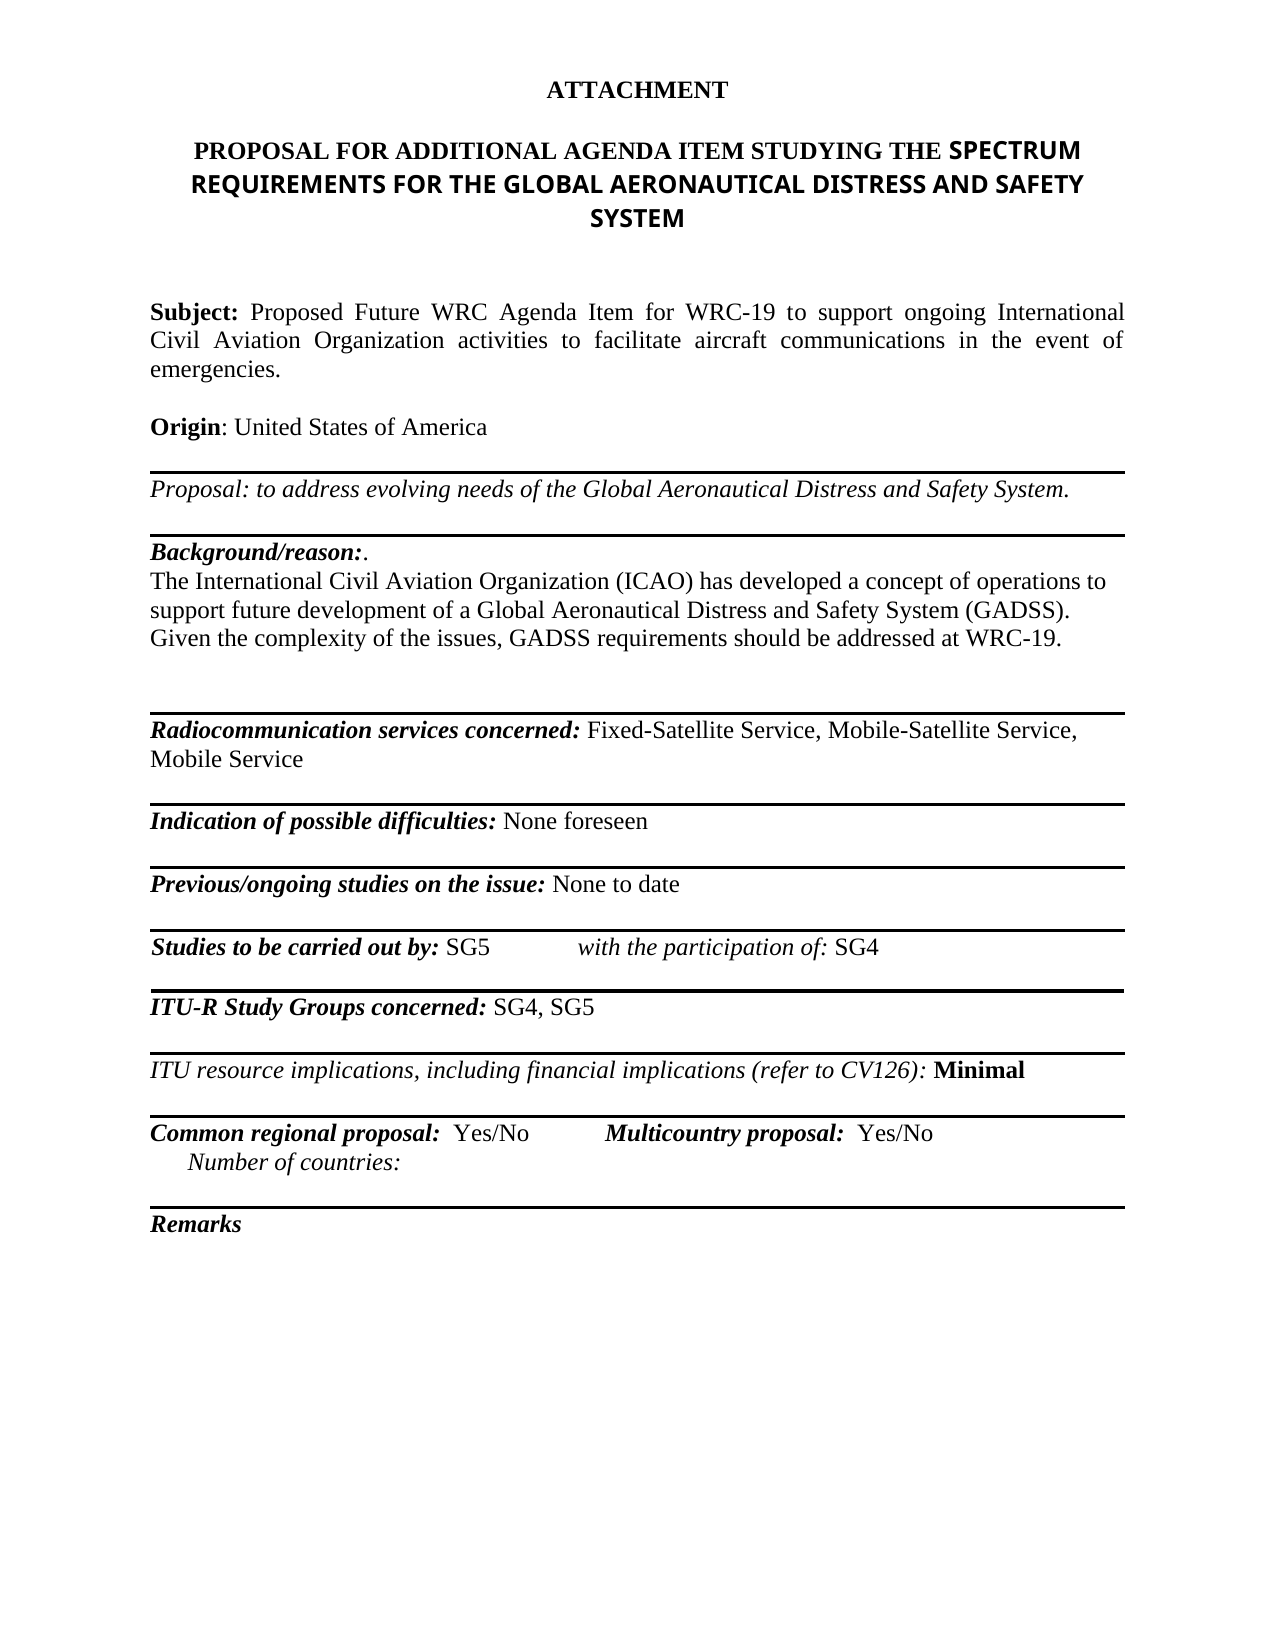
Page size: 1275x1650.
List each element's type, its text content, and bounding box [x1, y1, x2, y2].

text Previous/ongoing studies on the issue: None to date [150, 869, 1125, 898]
text ITU-R Study Groups concerned: SG4, SG5 [150, 992, 1125, 1021]
text Proposal: to address evolving needs of the Global Aeronautical Distress and Safety System. [150, 474, 1125, 503]
table_header Studies to be carried out by: SG5 [151, 932, 566, 989]
text Common regional proposal: Yes/No Multicountry proposal: Yes/No [150, 1118, 1125, 1147]
text Remarks [150, 1209, 1125, 1238]
table_header with the participation of: SG4 [566, 932, 1124, 989]
text ITU resource implications, including financial implications (refer to CV126): Minimal [150, 1055, 1125, 1084]
text Indication of possible difficulties: None foreseen [150, 806, 1125, 835]
text The International Civil Aviation Organization (ICAO) has developed a concept of operations to support future development of a Global Aeronautical Distress and Safety System (GADSS). Given the complexity of the issues, GADSS requirements should be addressed at WRC-19. [150, 566, 1125, 652]
text Number of countries: [150, 1147, 1125, 1175]
text ATTACHMENT [150, 75, 1125, 104]
text PROPOSAL FOR ADDITIONAL AGENDA ITEM STUDYING THE spectrum requirements for the global aeronautical distress and safety system [150, 132, 1125, 235]
text Background/reason:. [150, 537, 1125, 566]
text Origin: United States of America [150, 412, 1125, 441]
text Subject: Proposed Future WRC Agenda Item for WRC-19 to support ongoing International Civil Aviation Organization activities to facilitate aircraft communications in the event of emergencies. [150, 297, 1125, 383]
text Radiocommunication services concerned: Fixed-Satellite Service, Mobile-Satellite Service, Mobile Service [150, 715, 1125, 772]
